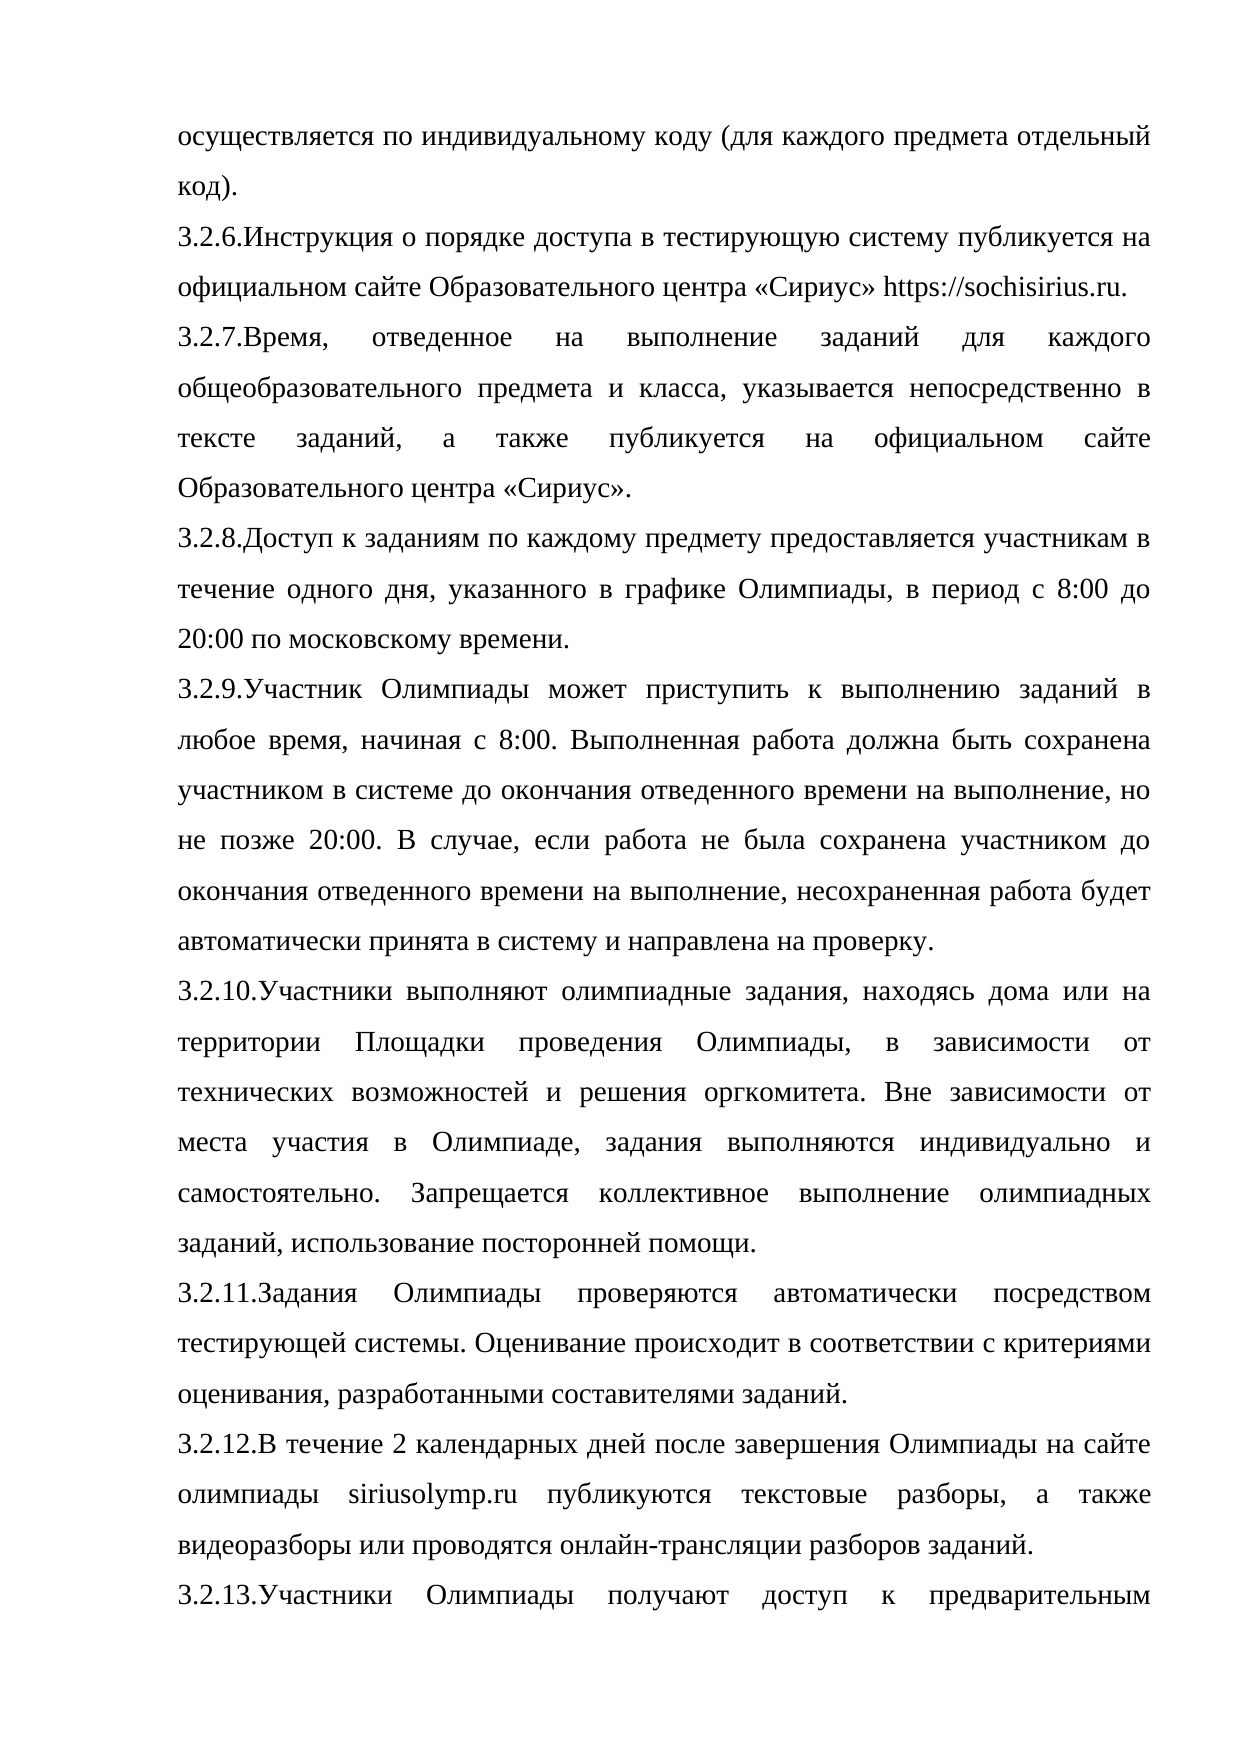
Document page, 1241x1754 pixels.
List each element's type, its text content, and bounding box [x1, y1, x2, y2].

text 3.2.7.Время, отведенное на выполнение заданий для каждого общеобразовательного предмета и класса, указывается непосредственно в тексте заданий, а также публикуется на официальном сайте Образовательного центра «Сириус». [177, 319, 1152, 504]
text 3.2.8.Доступ к заданиям по каждому предмету предоставляется участникам в течение одного дня, указанного в графике Олимпиады, в период с 8:00 до 20:00 по московскому времени. [177, 521, 1152, 655]
text 3.2.11.Задания Олимпиады проверяются автоматически посредством тестирующей системы. Оценивание происходит в соответствии с критериями оценивания, разработанными составителями заданий. [177, 1275, 1152, 1409]
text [177, 1577, 1152, 1611]
text 3.2.6.Инструкция о порядке доступа в тестирующую систему публикуется на официальном сайте Образовательного центра «Сириус» https://sochisirius.ru. [177, 219, 1152, 303]
text 3.2.12.В течение 2 календарных дней после завершения Олимпиады на сайте олимпиады siriusolymp.ru публикуются текстовые разборы, а также видеоразборы или проводятся онлайн-трансляции разборов заданий. [177, 1426, 1152, 1560]
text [177, 118, 1152, 202]
text 3.2.10.Участники выполняют олимпиадные задания, находясь дома или на территории Площадки проведения Олимпиады, в зависимости от технических возможностей и решения оргкомитета. Вне зависимости от места участия в Олимпиаде, задания выполняются индивидуально и самостоятельно. Запрещается коллективное выполнение олимпиадных заданий, использование посторонней помощи. [177, 973, 1152, 1258]
text 3.2.9.Участник Олимпиады может приступить к выполнению заданий в любое время, начиная с 8:00. Выполненная работа должна быть сохранена участником в системе до окончания отведенного времени на выполнение, но не позже 20:00. В случае, если работа не была сохранена участником до окончания отведенного времени на выполнение, несохраненная работа будет автоматически принята в систему и направлена на проверку. [177, 672, 1152, 957]
